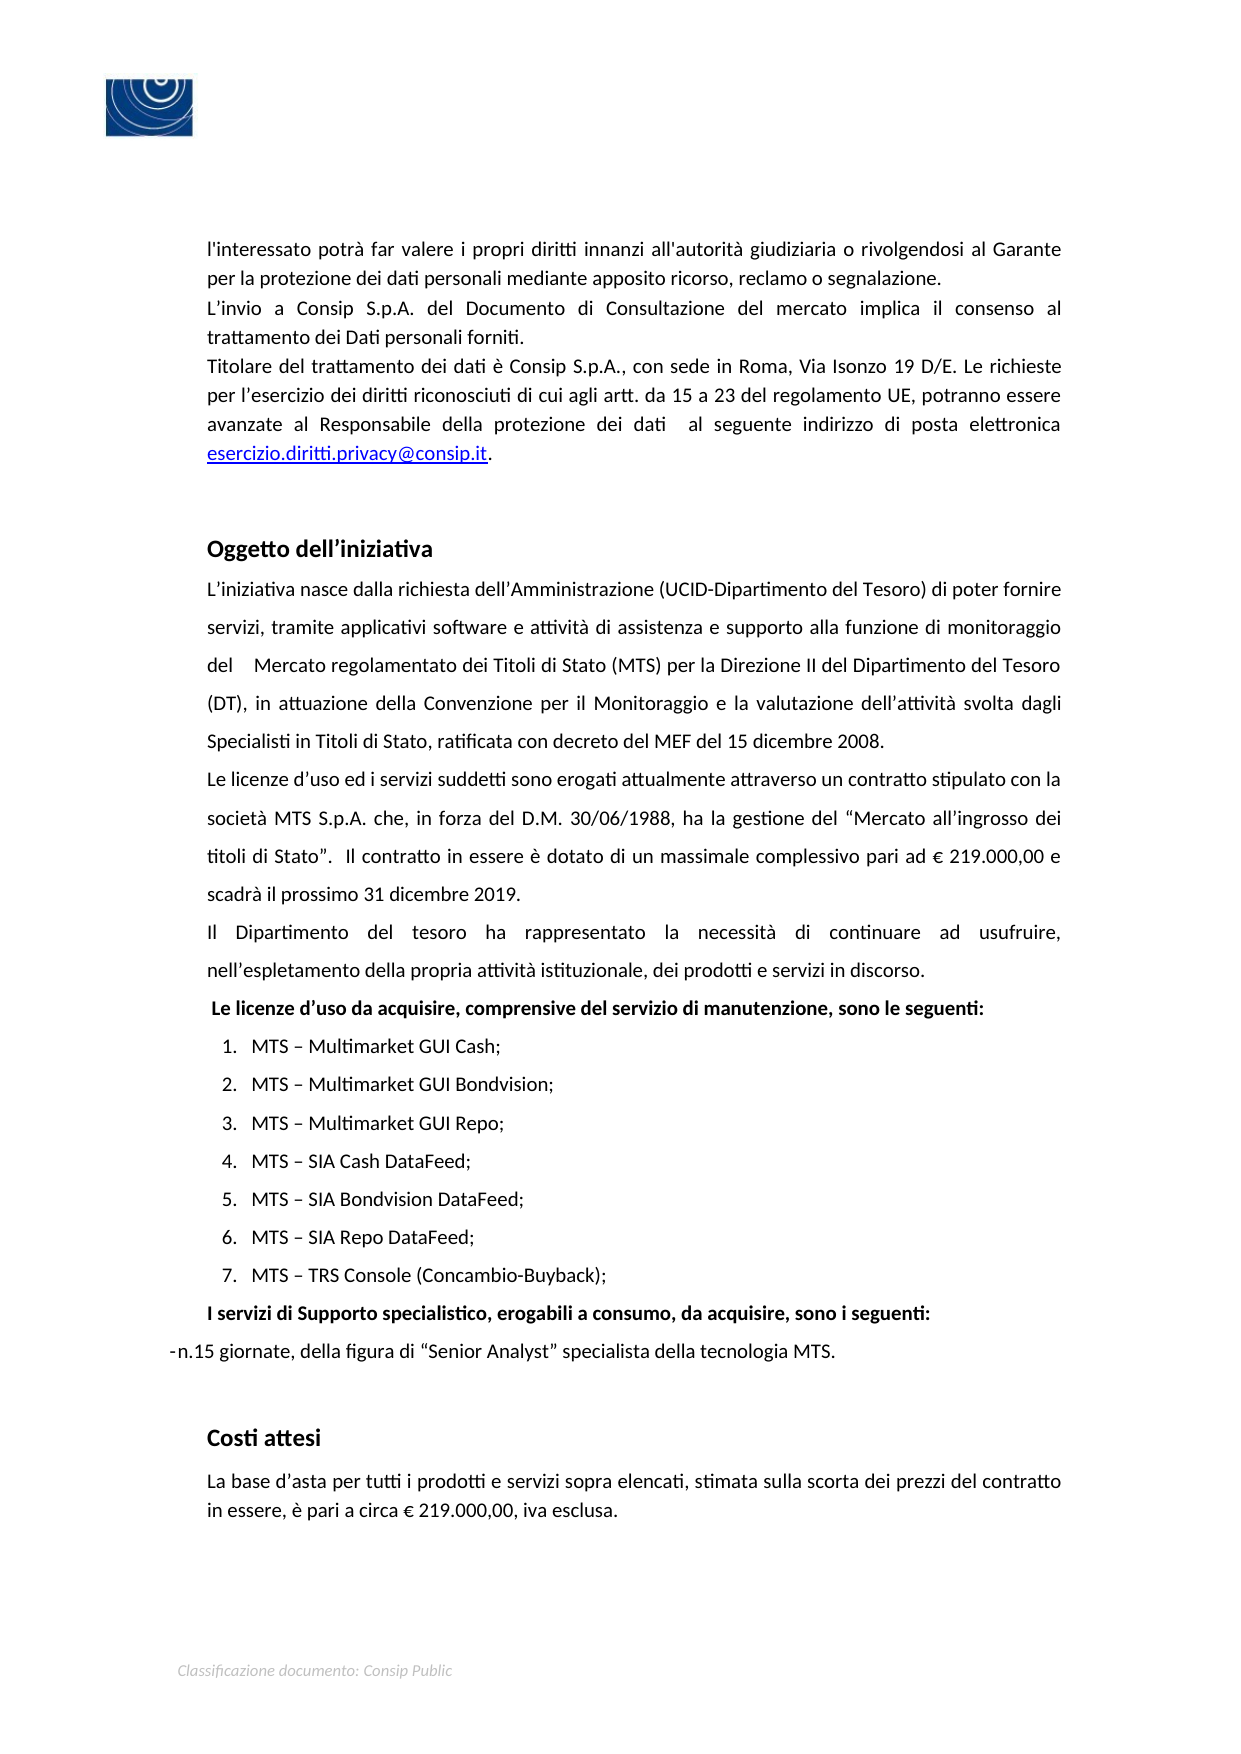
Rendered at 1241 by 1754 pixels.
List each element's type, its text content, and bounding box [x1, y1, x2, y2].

text Costi attesi [207, 1422, 1063, 1453]
list MTS – SIA Repo DataFeed; [207, 1224, 1063, 1249]
text L’iniziativa nasce dalla richiesta dell’Amministrazione (UCID-Dipartimento del Tesoro) di poter fornire servizi, tramite applicativi software e attività di assistenza e supporto alla funzione di monitoraggio del Mercato regolamentato dei Titoli di Stato (MTS) per la Direzione II del Dipartimento del Tesoro (DT), in attuazione della Convenzione per il Monitoraggio e la valutazione dell’attività svolta dagli Specialisti in Titoli di Stato, ratificata con decreto del MEF del 15 dicembre 2008. [207, 576, 1063, 754]
text Il Dipartimento del tesoro ha rappresentato la necessità di continuare ad usufruire, nell’espletamento della propria attività istituzionale, dei prodotti e servizi in discorso. [207, 919, 1063, 983]
list MTS – Multimarket GUI Cash; [207, 1033, 1063, 1059]
list MTS – SIA Bondvision DataFeed; [207, 1186, 1063, 1211]
text Oggetto dell’iniziativa [207, 533, 1063, 563]
text Titolare del trattamento dei dati è Consip S.p.A., con sede in Roma, Via Isonzo 19 D/E. Le richieste per l’esercizio dei diritti riconosciuti di cui agli artt. da 15 a 23 del regolamento UE, potranno essere avanzate al Responsabile della protezione dei dati al seguente indirizzo di posta elettronica esercizio.diritti.privacy@consip.it. [207, 353, 1063, 466]
list MTS – SIA Cash DataFeed; [207, 1148, 1063, 1173]
list MTS – Multimarket GUI Repo; [207, 1110, 1063, 1135]
text Le licenze d’uso da acquisire, comprensive del servizio di manutenzione, sono le seguenti: [207, 995, 1063, 1021]
list MTS – TRS Console (Concambio-Buyback); [207, 1262, 1063, 1288]
text L’invio a Consip S.p.A. del Documento di Consultazione del mercato implica il consenso al trattamento dei Dati personali forniti. [207, 295, 1063, 349]
text La base d’asta per tutti i prodotti e servizi sopra elencati, stimata sulla scorta dei prezzi del contratto in essere, è pari a circa € 219.000,00, iva esclusa. [207, 1468, 1063, 1523]
picture [103, 73, 199, 141]
list MTS – Multimarket GUI Bondvision; [207, 1072, 1063, 1097]
list n.15 giornate, della figura di “Senior Analyst” specialista della tecnologia MTS. [169, 1338, 1063, 1364]
text Le licenze d’uso ed i servizi suddetti sono erogati attualmente attraverso un contratto stipulato con la società MTS S.p.A. che, in forza del D.M. 30/06/1988, ha la gestione del “Mercato all’ingrosso dei titoli di Stato”. Il contratto in essere è dotato di un massimale complessivo pari ad € 219.000,00 e scadrà il prossimo 31 dicembre 2019. [207, 767, 1063, 906]
text I servizi di Supporto specialistico, erogabili a consumo, da acquisire, sono i seguenti: [207, 1300, 1063, 1326]
